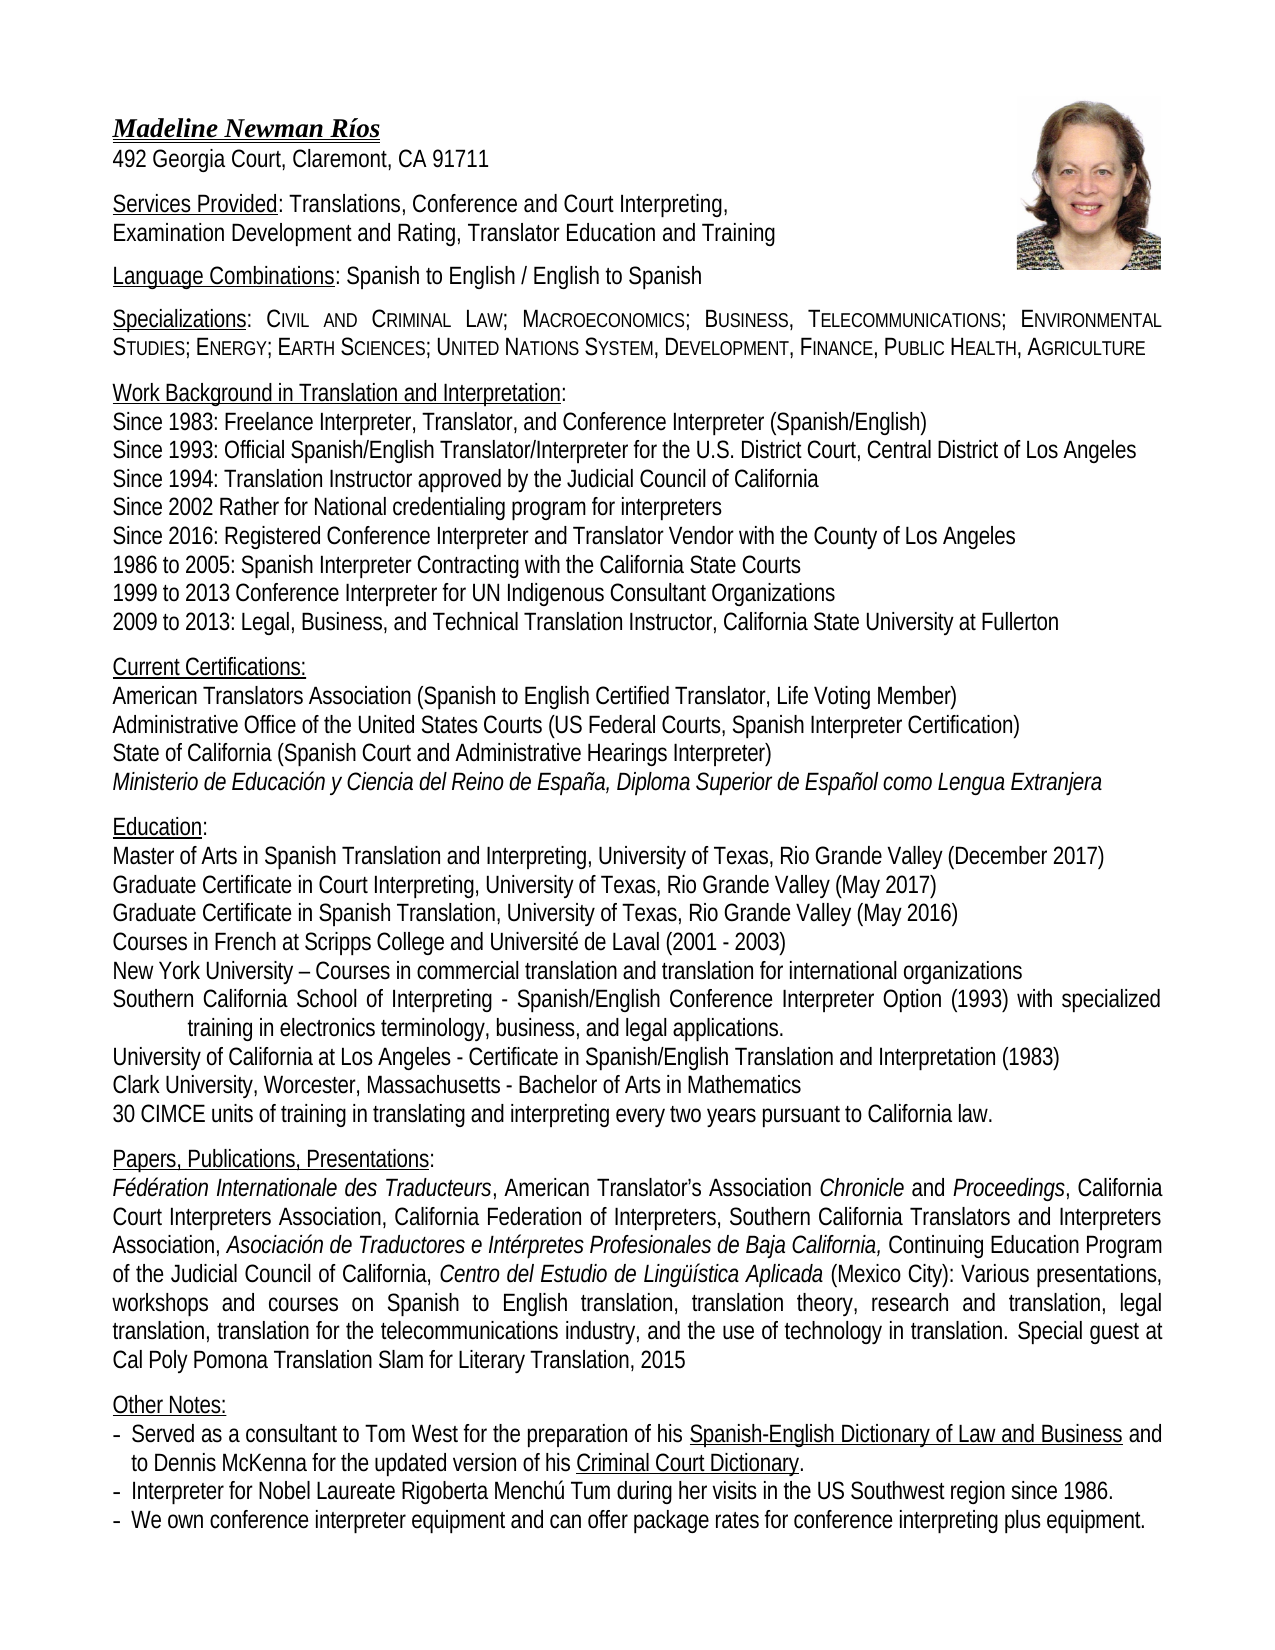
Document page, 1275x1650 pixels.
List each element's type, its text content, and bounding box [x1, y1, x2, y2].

text Services Provided: Translations, Conference and Court Interpreting, Examination Development and Rating, Translator Education and Training [112, 189, 1016, 246]
list Served as a consultant to Tom West for the preparation of his Spanish-English Dictionary of Law and Business and to Dennis McKenna for the updated version of his Criminal Court Dictionary. [112, 1419, 1162, 1476]
text Since 2002 Rather for National credentialing program for interpreters [112, 492, 1162, 521]
picture [1016, 96, 1161, 270]
text Graduate Certificate in Spanish Translation, University of Texas, Rio Grande Valley (May 2016) [112, 898, 1162, 927]
text Work Background in Translation and Interpretation: [112, 378, 1162, 406]
title Madeline Newman Ríos [112, 112, 1016, 144]
text Courses in French at Scripps College and Université de Laval (2001 - 2003) [112, 927, 1162, 956]
text Since 1994: Translation Instructor approved by the Judicial Council of California [112, 464, 1162, 492]
text Papers, Publications, Presentations: [112, 1144, 1162, 1173]
text 1999 to 2013 Conference Interpreter for UN Indigenous Consultant Organizations [112, 578, 1162, 607]
text Education: [112, 812, 1162, 841]
text Clark University, Worcester, Massachusetts - Bachelor of Arts in Mathematics [112, 1070, 1162, 1099]
list Interpreter for Nobel Laureate Rigoberta Menchú Tum during her visits in the US Southwest region since 1986. [112, 1476, 1162, 1505]
text State of California (Spanish Court and Administrative Hearings Interpreter) [112, 738, 1162, 767]
text University of California at Los Angeles - Certificate in Spanish/English Translation and Interpretation (1983) [112, 1042, 1162, 1070]
text 1986 to 2005: Spanish Interpreter Contracting with the California State Courts [112, 550, 1162, 578]
text American Translators Association (Spanish to English Certified Translator, Life Voting Member) [112, 681, 1162, 710]
text 2009 to 2013: Legal, Business, and Technical Translation Instructor, California State University at Fullerton [112, 607, 1162, 636]
text Graduate Certificate in Court Interpreting, University of Texas, Rio Grande Valley (May 2017) [112, 870, 1162, 898]
text Since 1993: Official Spanish/English Translator/Interpreter for the U.S. District Court, Central District of Los Angeles [112, 435, 1162, 464]
text Fédération Internationale des Traducteurs, American Translator’s Association Chronicle and Proceedings, California Court Interpreters Association, California Federation of Interpreters, Southern California Translators and Interpreters Association, Asociación de Traductores e Intérpretes Profesionales de Baja California, Continuing Education Program of the Judicial Council of California, Centro del Estudio de Lingüística Aplicada (Mexico City): Various presentations, workshops and courses on Spanish to English translation, translation theory, research and translation, legal translation, translation for the telecommunications industry, and the use of technology in translation. Special guest at Cal Poly Pomona Translation Slam for Literary Translation, 2015 [112, 1173, 1162, 1373]
text 30 CIMCE units of training in translating and interpreting every two years pursuant to California law. [112, 1099, 1162, 1127]
text Since 2016: Registered Conference Interpreter and Translator Vendor with the County of Los Angeles [112, 521, 1162, 550]
text Since 1983: Freelance Interpreter, Translator, and Conference Interpreter (Spanish/English) [112, 406, 1162, 435]
text Ministerio de Educación y Ciencia del Reino de España, Diploma Superior de Español como Lengua Extranjera [112, 767, 1162, 796]
text Administrative Office of the United States Courts (US Federal Courts, Spanish Interpreter Certification) [112, 710, 1162, 738]
text Current Certifications: [112, 652, 1162, 681]
text 492 Georgia Court, Claremont, CA 91711 [112, 144, 1016, 172]
text New York University – Courses in commercial translation and translation for international organizations [112, 956, 1162, 984]
text Specializations: Civil and Criminal Law; Macroeconomics; Business, Telecommunications; Environmental Studies; Energy; Earth Sciences; United Nations System, Development, Finance, Public Health, Agriculture [112, 304, 1162, 361]
text Master of Arts in Spanish Translation and Interpreting, University of Texas, Rio Grande Valley (December 2017) [112, 841, 1162, 870]
text Language Combinations: Spanish to English / English to Spanish [112, 261, 1162, 289]
text Other Notes: [112, 1390, 1162, 1419]
text Southern California School of Interpreting - Spanish/English Conference Interpreter Option (1993) with specialized training in electronics terminology, business, and legal applications. [112, 984, 1162, 1042]
list We own conference interpreter equipment and can offer package rates for conference interpreting plus equipment. [112, 1505, 1162, 1534]
